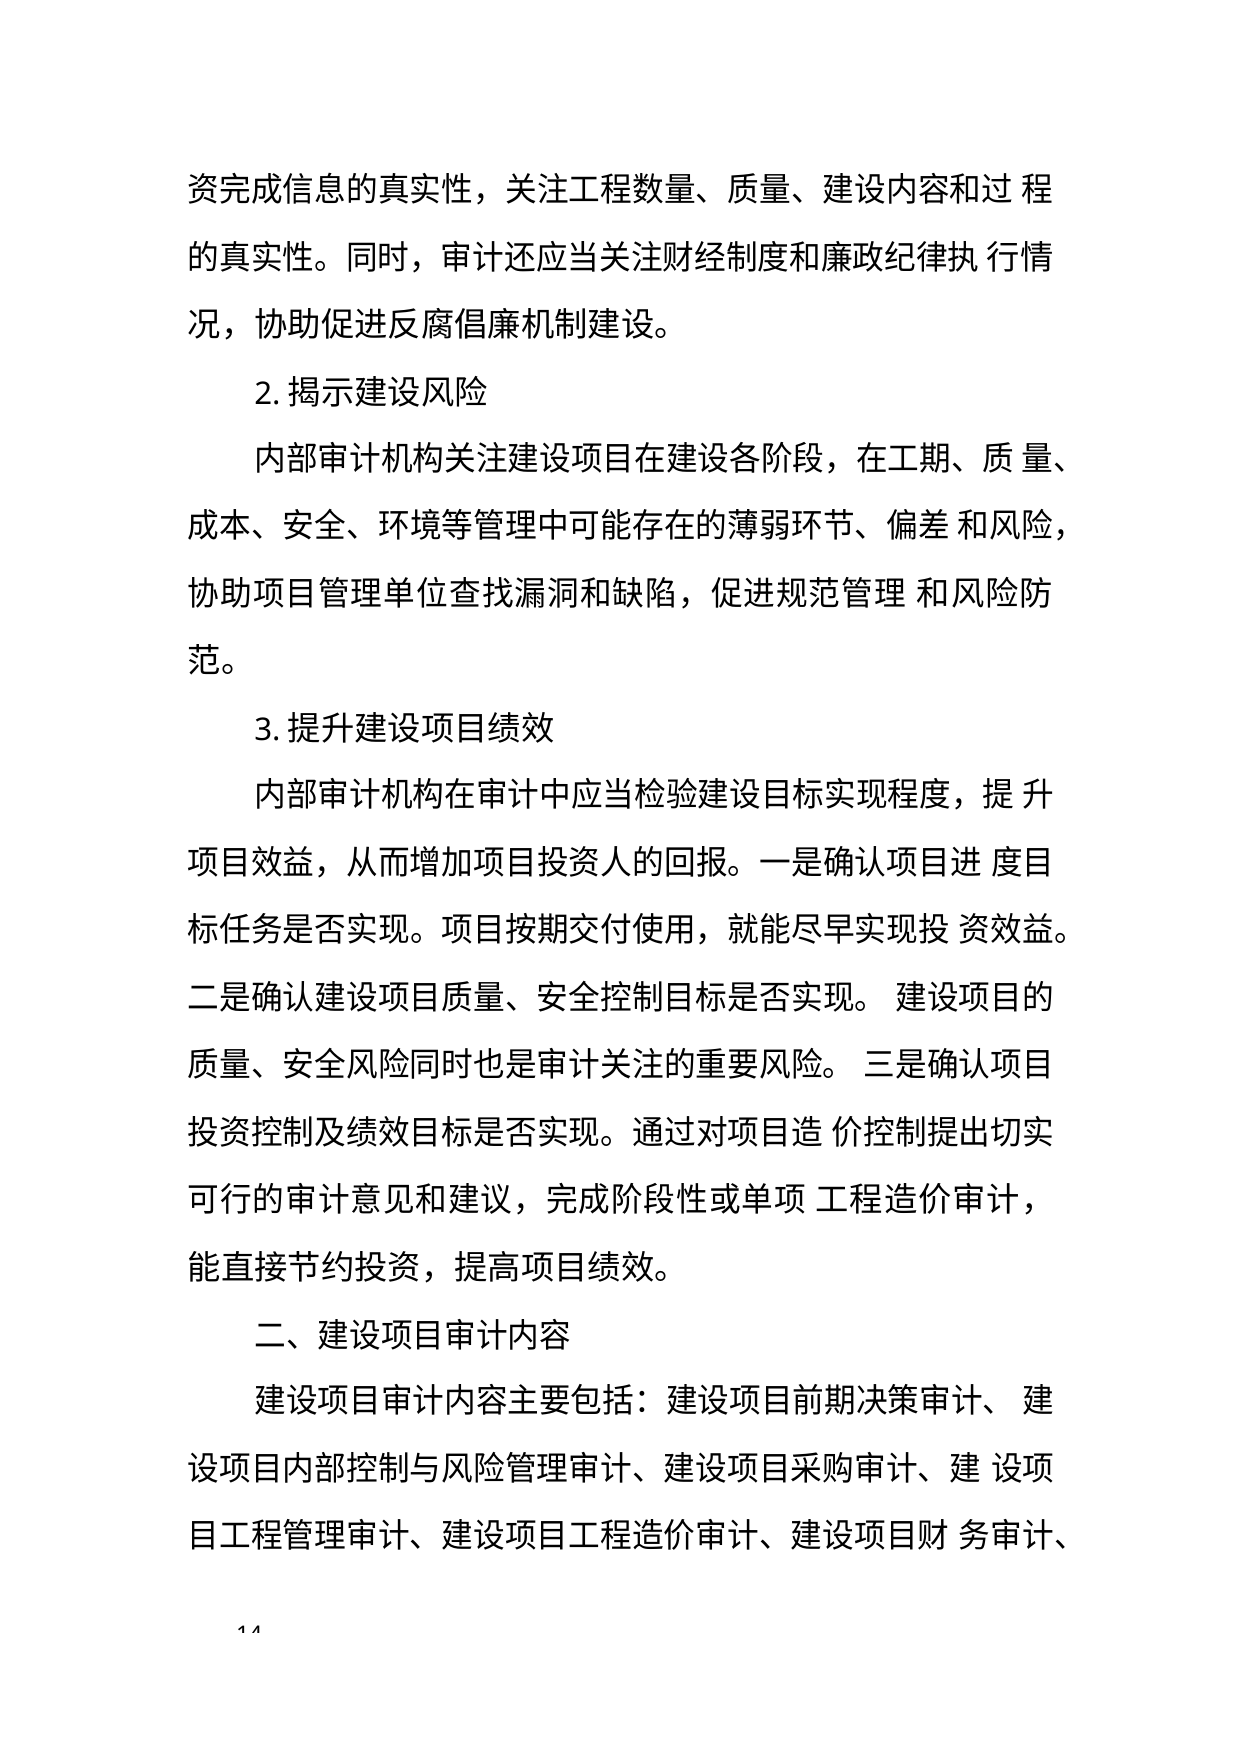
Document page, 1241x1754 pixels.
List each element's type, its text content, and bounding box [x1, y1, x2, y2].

list 提升建设项目绩效 [254, 702, 1090, 750]
text 内部审计机构在审计中应当检验建设目标实现程度，提 升项目效益，从而增加项目投资人的回报。一是确认项目进 度目标任务是否实现。项目按期交付使用，就能尽早实现投 资效益。二是确认建设项目质量、安全控制目标是否实现。 建设项目的质量、安全风险同时也是审计关注的重要风险。 三是确认项目投资控制及绩效目标是否实现。通过对项目造 价控制提出切实可行的审计意见和建议，完成阶段性或单项 工程造价审计，能直接节约投资，提高项目绩效。 [187, 768, 1054, 1289]
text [187, 1374, 1054, 1557]
list 揭示建设风险 [254, 366, 1090, 414]
text 资完成信息的真实性，关注工程数量、质量、建设内容和过 程的真实性。同时，审计还应当关注财经制度和廉政纪律执 行情况，协助促进反腐倡廉机制建设。 [187, 163, 1053, 346]
text 二、建设项目审计内容 [254, 1309, 1090, 1357]
text 内部审计机构关注建设项目在建设各阶段，在工期、质 量、成本、安全、环境等管理中可能存在的薄弱环节、偏差 和风险，协助项目管理单位查找漏洞和缺陷，促进规范管理 和风险防范。 [187, 432, 1053, 682]
